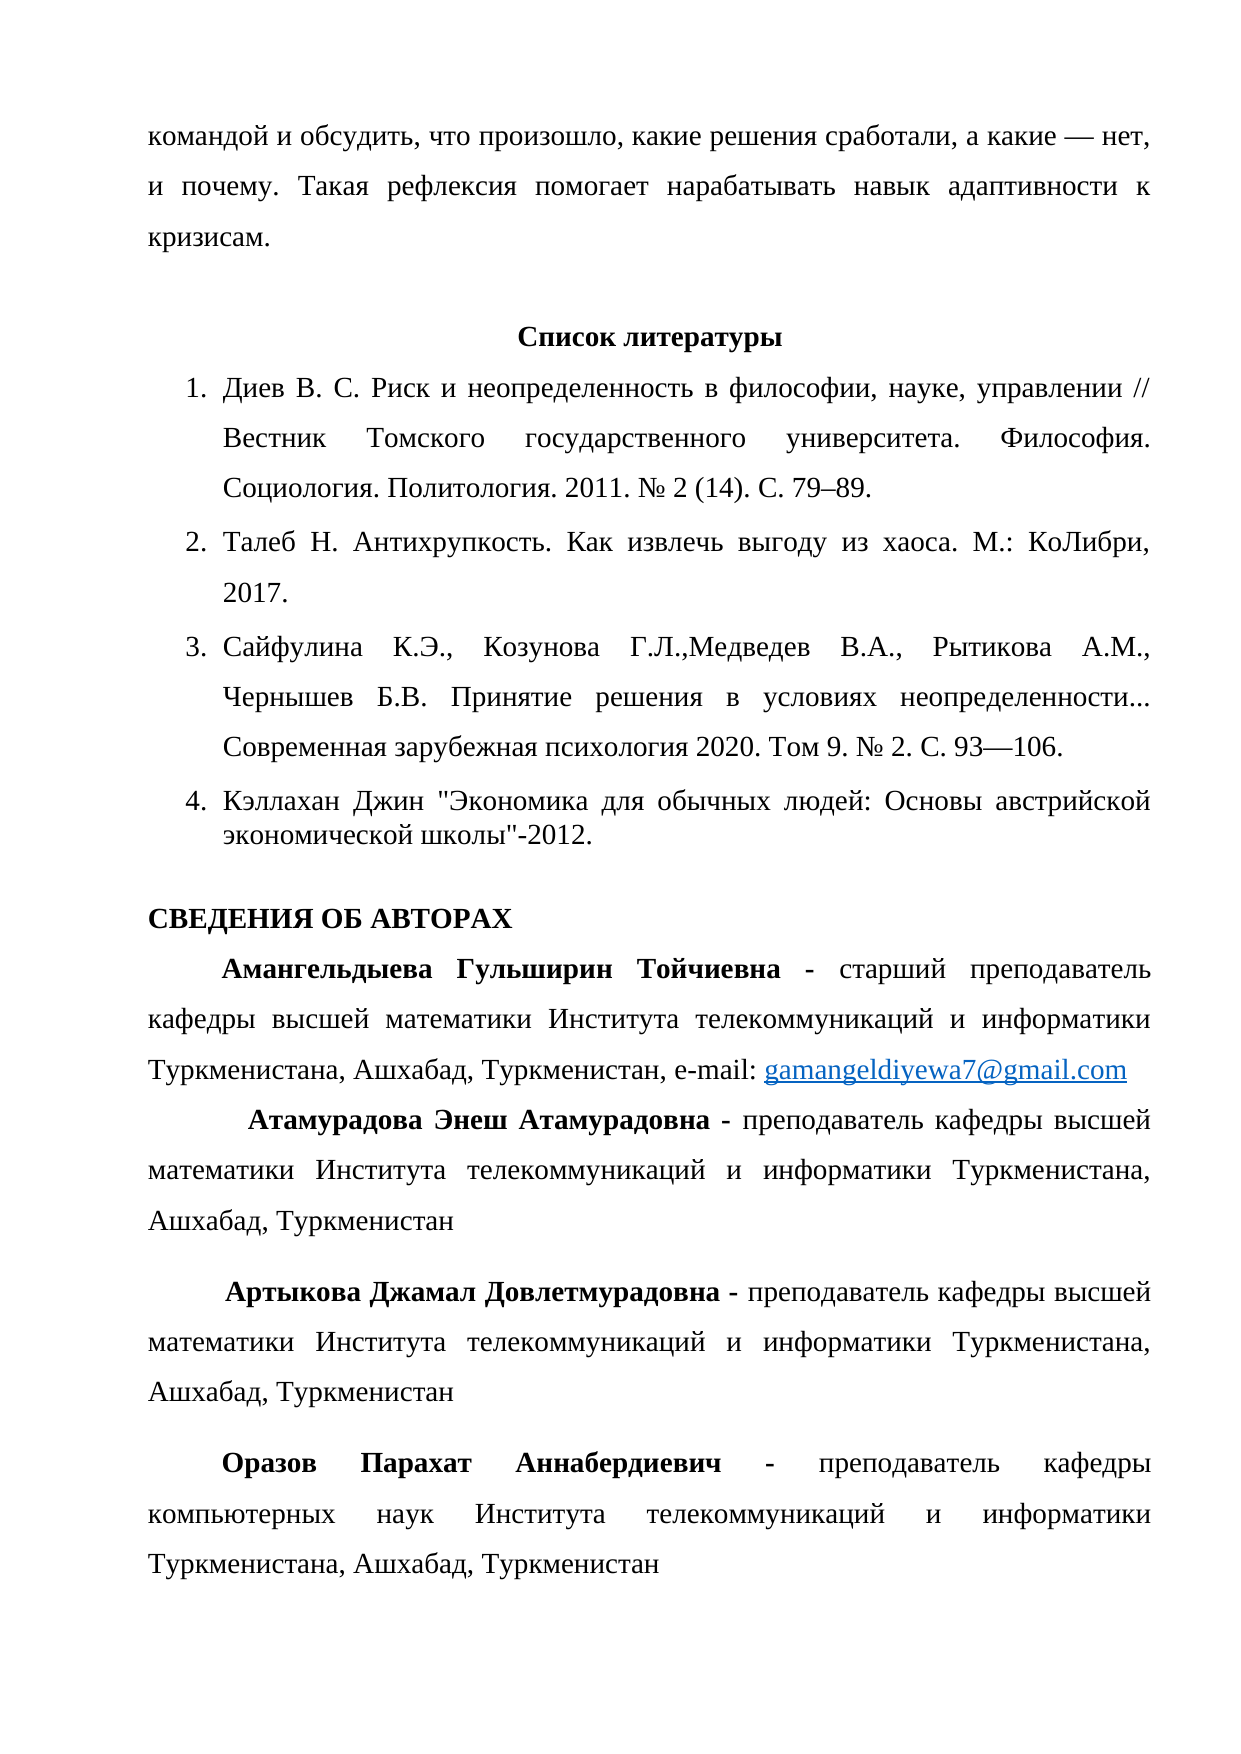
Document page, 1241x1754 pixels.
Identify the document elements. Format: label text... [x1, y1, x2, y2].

list Талеб Н. Антихрупкость. Как извлечь выгоду из хаоса. М.: КоЛибри, 2017. [185, 524, 1152, 608]
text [148, 118, 1152, 252]
list Сайфулина К.Э., Козунова Г.Л.,Медведев В.А., Рытикова А.М., Чернышев Б.В. Принятие решения в условиях неопределенности... Современная зарубежная психология 2020. Том 9. № 2. С. 93—106. [185, 629, 1152, 763]
list Кэллахан Джин "Экономика для обычных людей: Основы австрийской экономической школы"-2012. [185, 783, 1152, 851]
text Амангельдыева Гульширин Тойчиевна - старший преподаватель кафедры высшей математики Института телекоммуникаций и информатики Туркменистана, Ашхабад, Туркменистан, e-mail: gamangeldiyewa7@gmail.com [148, 951, 1152, 1085]
text Список литературы [148, 319, 1152, 353]
list Диев В. С. Риск и неопределенность в философии, науке, управлении // Вестник Томского государственного университета. Философия. Социология. Политология. 2011. № 2 (14). С. 79–89. [185, 370, 1152, 504]
text Оразов Парахат Аннабердиевич - преподаватель кафедры компьютерных наук Института телекоммуникаций и информатики Туркменистана, Ашхабад, Туркменистан [148, 1446, 1152, 1580]
text СВЕДЕНИЯ ОБ АВТОРАХ [148, 901, 1152, 934]
text Артыкова Джамал Довлетмурадовна - преподаватель кафедры высшей математики Института телекоммуникаций и информатики Туркменистана, Ашхабад, Туркменистан [148, 1274, 1152, 1408]
text Атамурадова Энеш Атамурадовна - преподаватель кафедры высшей математики Института телекоммуникаций и информатики Туркменистана, Ашхабад, Туркменистан [148, 1102, 1152, 1236]
